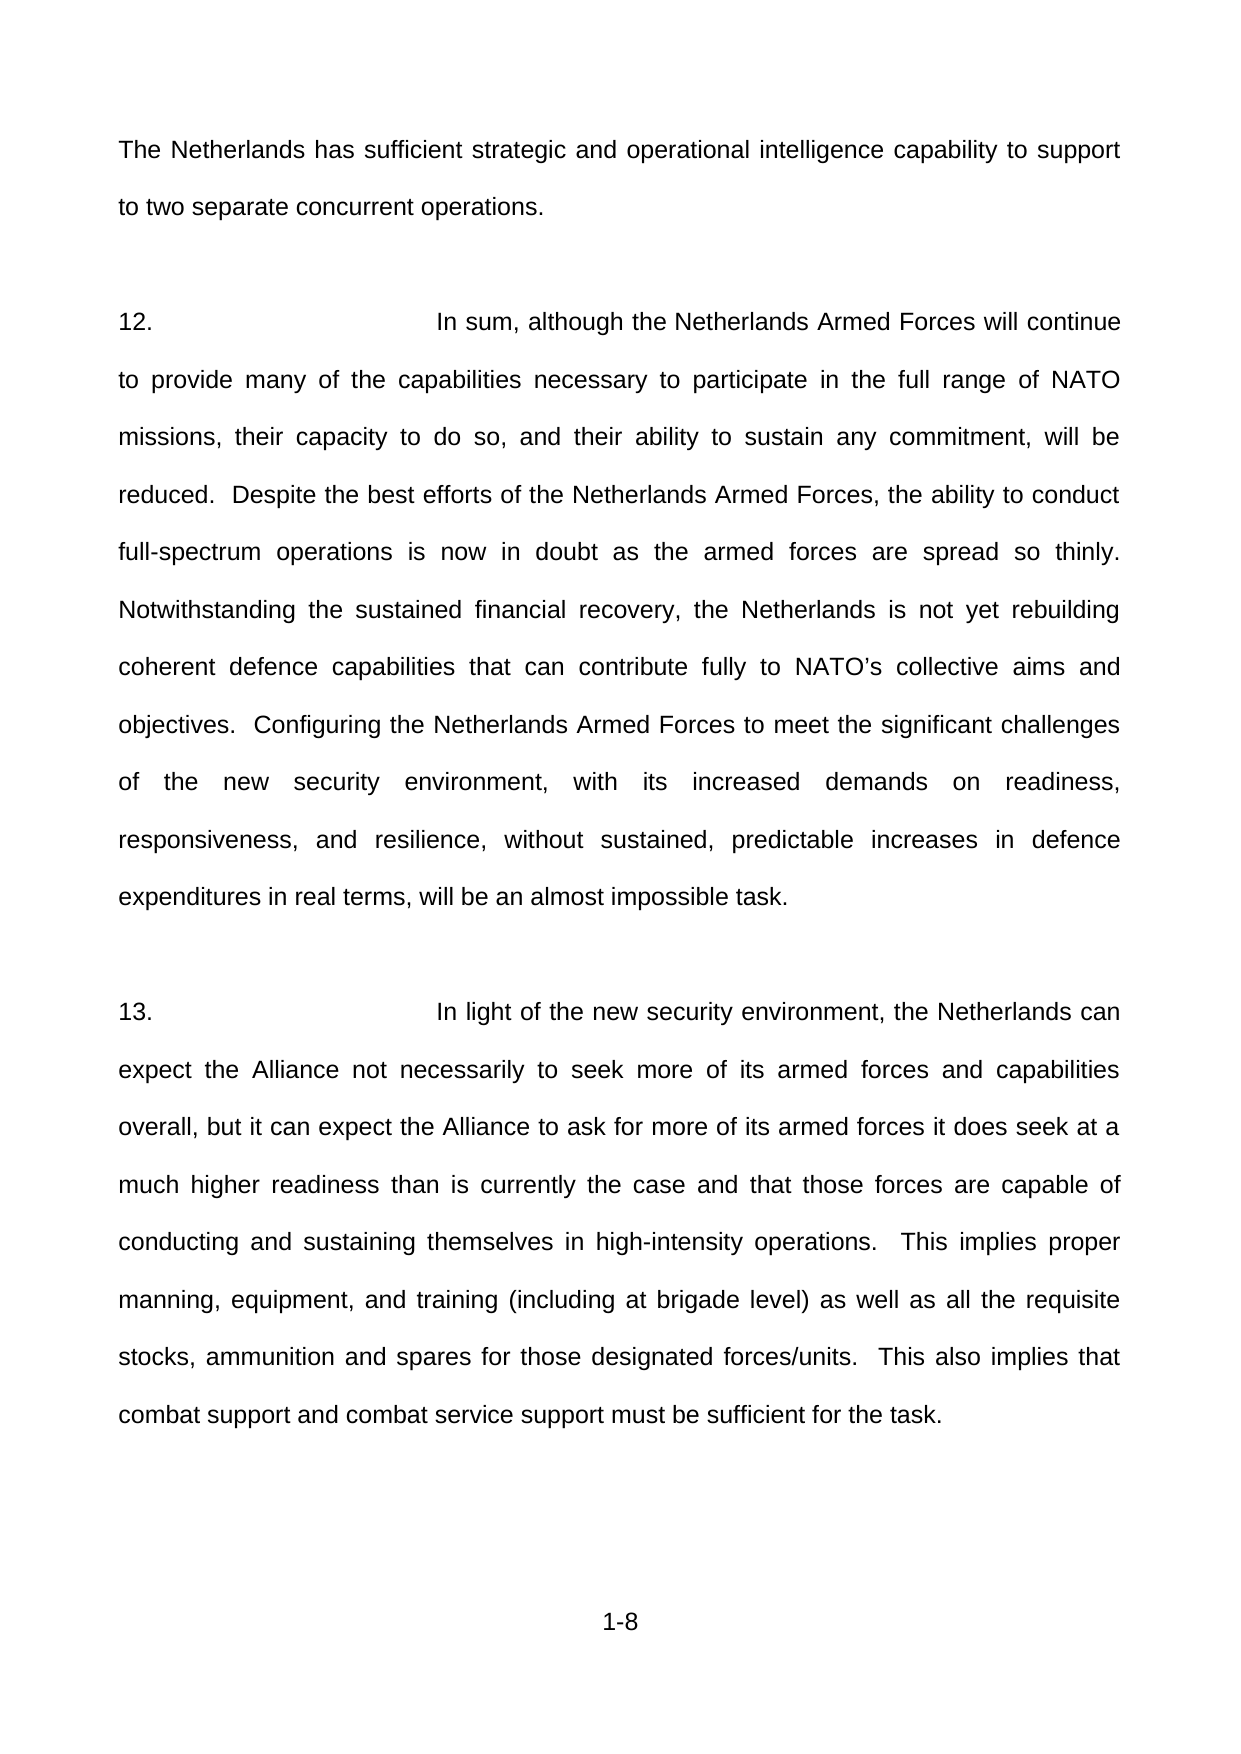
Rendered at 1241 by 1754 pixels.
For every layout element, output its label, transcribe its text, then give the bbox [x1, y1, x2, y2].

list In light of the new security environment, the Netherlands can expect the Alliance not necessarily to seek more of its armed forces and capabilities overall, but it can expect the Alliance to ask for more of its armed forces it does seek at a much higher readiness than is currently the case and that those forces are capable of conducting and sustaining themselves in high-intensity operations. This implies proper manning, equipment, and training (including at brigade level) as well as all the requisite stocks, ammunition and spares for those designated forces/units. This also implies that combat support and combat service support must be sufficient for the task. [118, 997, 1122, 1429]
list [118, 135, 1122, 221]
list In sum, although the Netherlands Armed Forces will continue to provide many of the capabilities necessary to participate in the full range of NATO missions, their capacity to do so, and their ability to sustain any commitment, will be reduced. Despite the best efforts of the Netherlands Armed Forces, the ability to conduct full-spectrum operations is now in doubt as the armed forces are spread so thinly. Notwithstanding the sustained financial recovery, the Netherlands is not yet rebuilding coherent defence capabilities that can contribute fully to NATO’s collective aims and objectives. Configuring the Netherlands Armed Forces to meet the significant challenges of the new security environment, with its increased demands on readiness, responsiveness, and resilience, without sustained, predictable increases in defence expenditures in real terms, will be an almost impossible task. [118, 307, 1122, 911]
